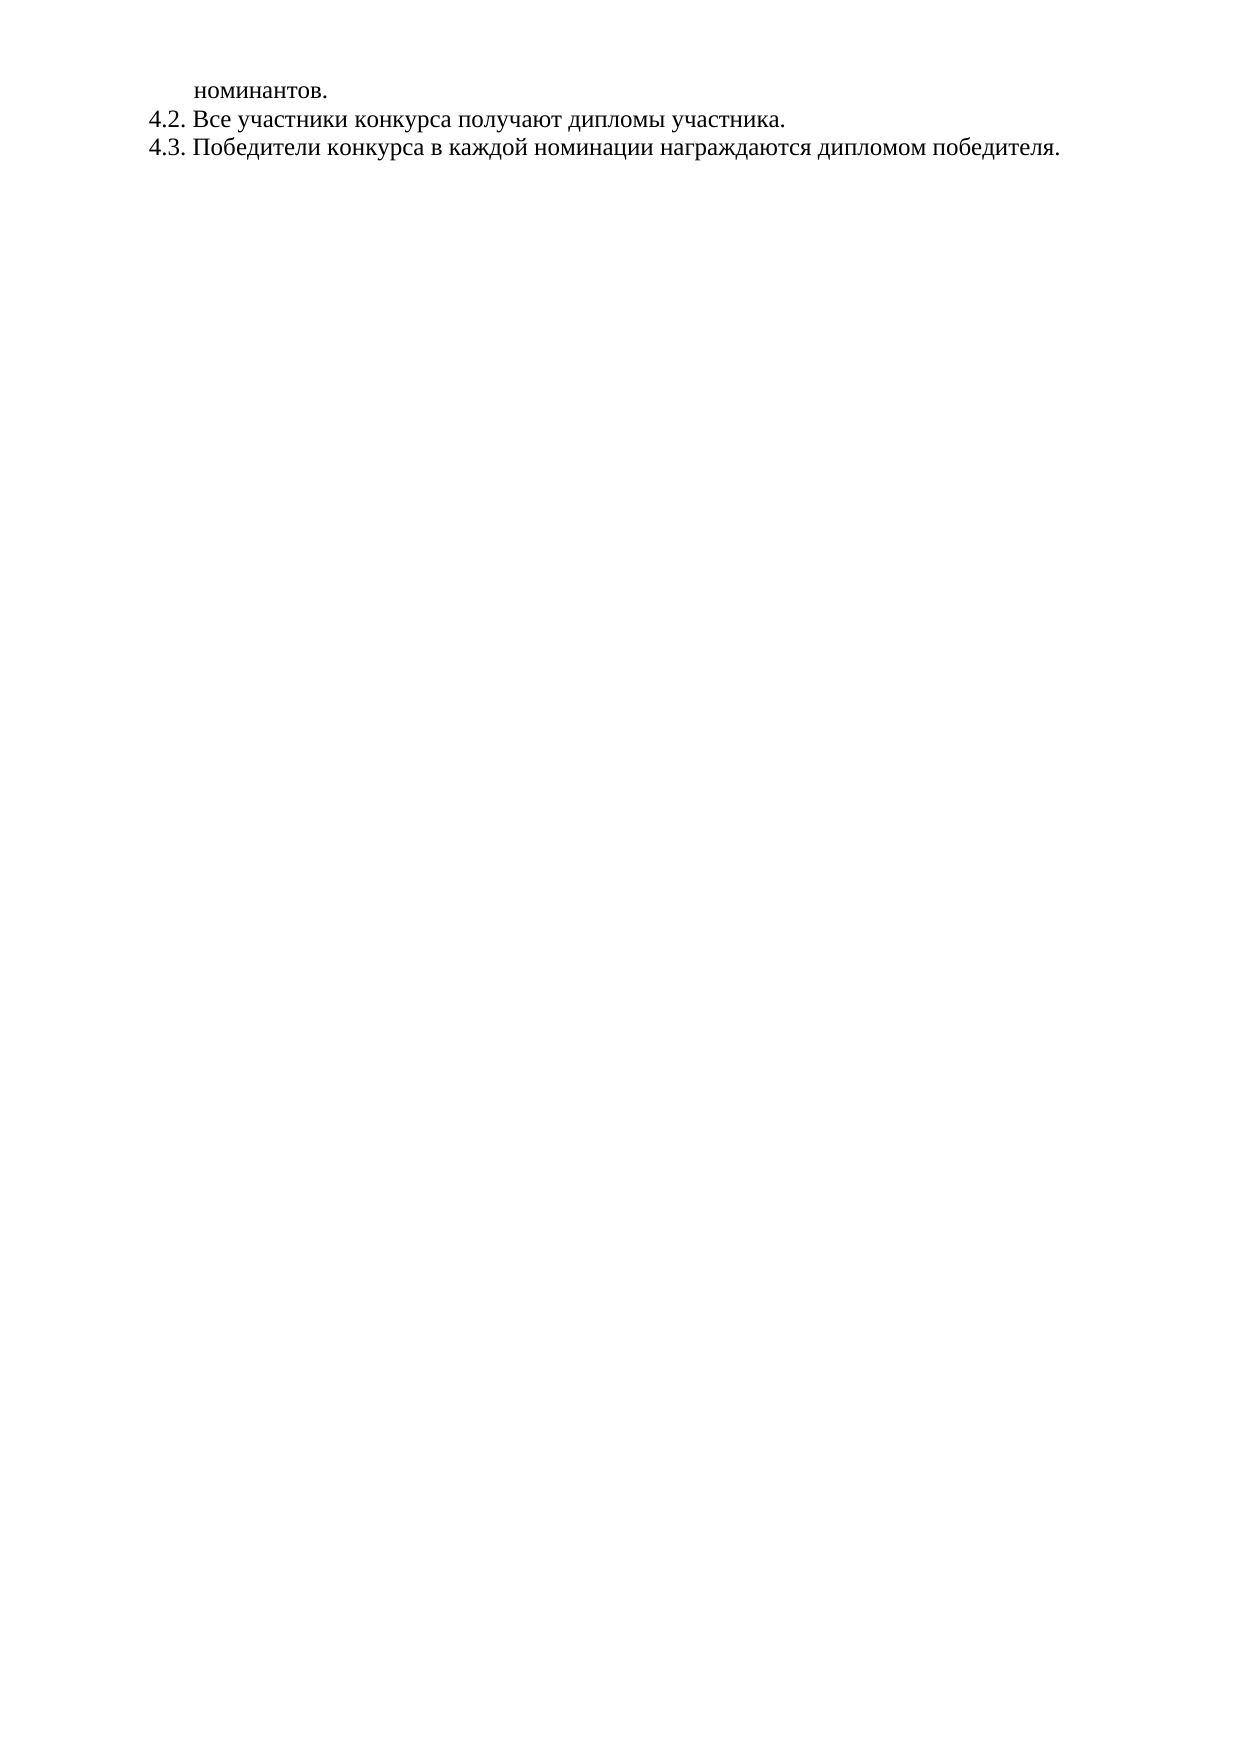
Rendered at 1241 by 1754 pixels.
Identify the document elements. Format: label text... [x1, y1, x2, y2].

text номинантов. [75, 75, 1165, 104]
text 4.3. Победители конкурса в каждой номинации награждаются дипломом победителя. [75, 132, 1165, 161]
text 4.2. Все участники конкурса получают дипломы участника. [75, 104, 1165, 132]
